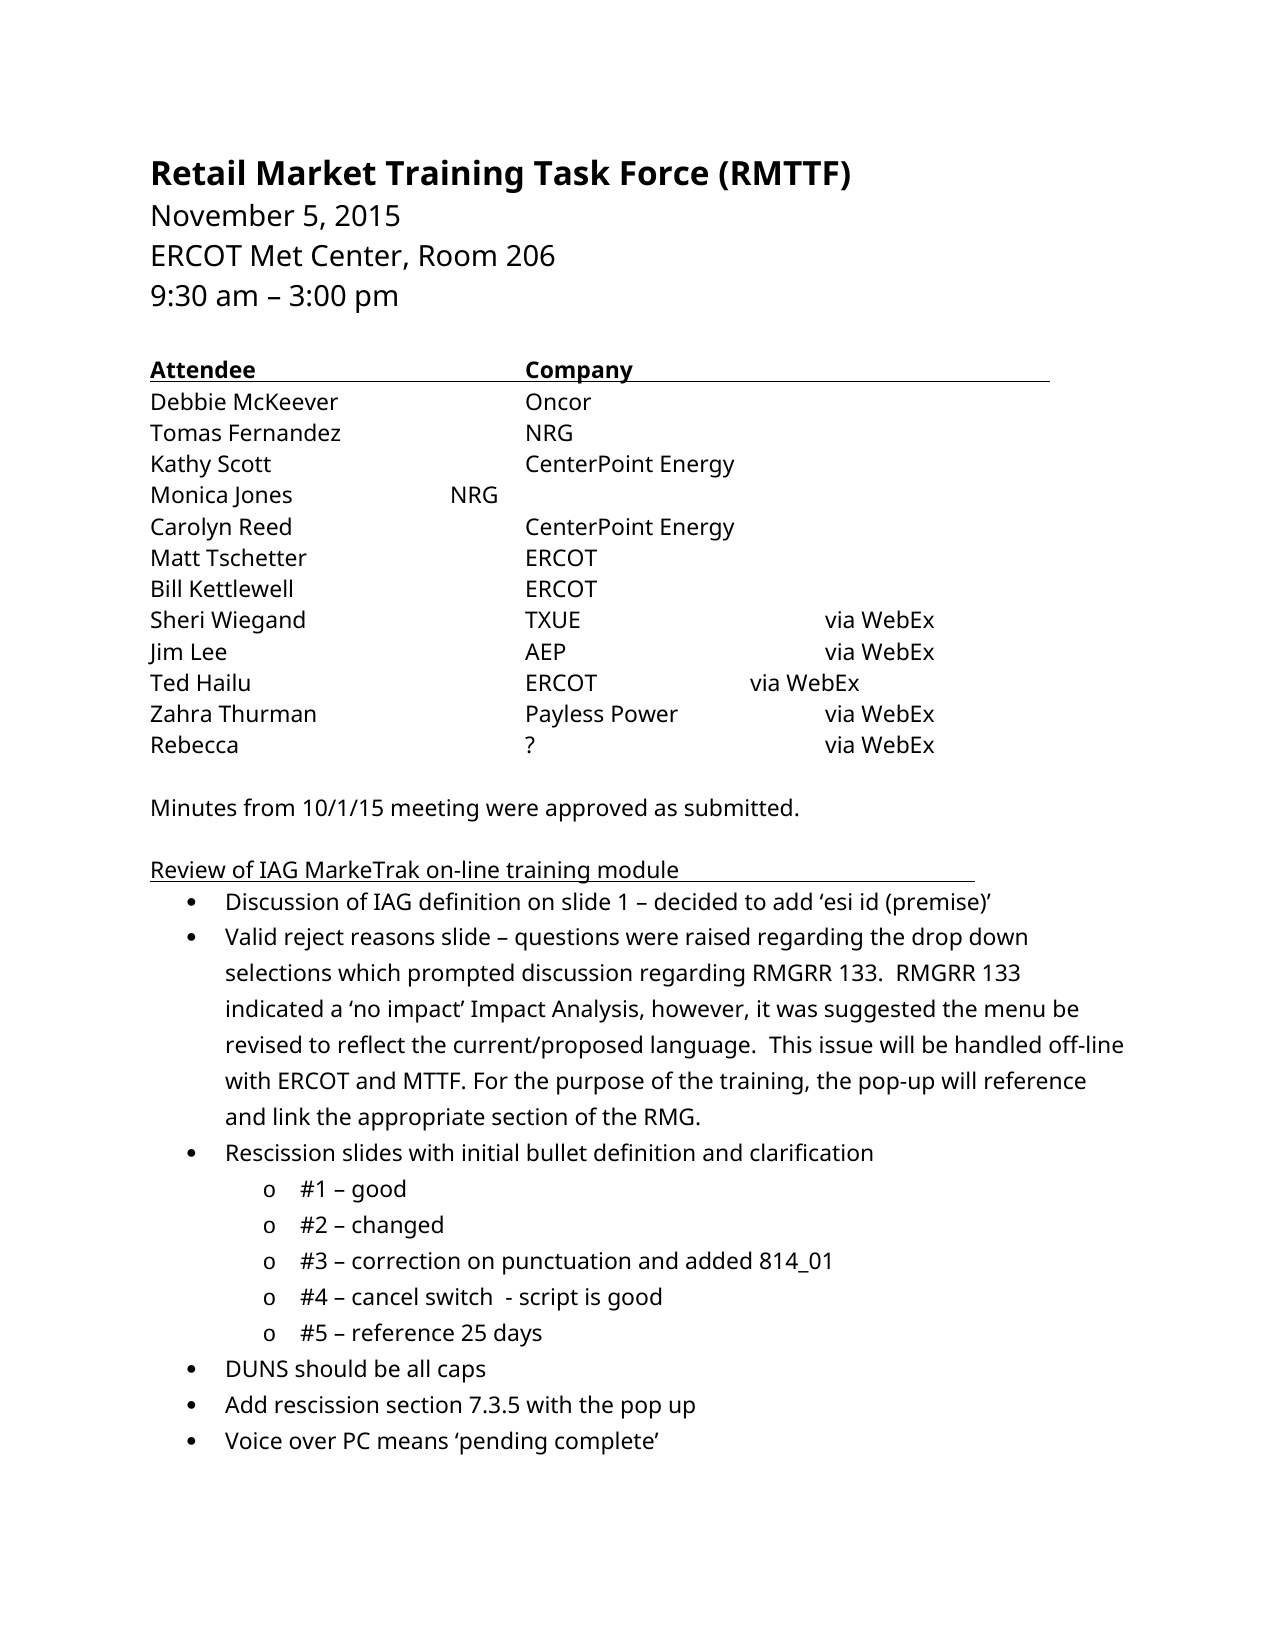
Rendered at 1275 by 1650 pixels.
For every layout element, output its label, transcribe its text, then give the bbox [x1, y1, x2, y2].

list #1 – good [262, 1173, 1125, 1204]
list #3 – correction on punctuation and added 814_01 [262, 1245, 1125, 1276]
text Ted Hailu ERCOT via WebEx [150, 667, 1125, 698]
text Rebecca ? via WebEx [150, 729, 1125, 760]
text Attendee Company [150, 354, 1125, 385]
list #4 – cancel switch - script is good [262, 1281, 1125, 1312]
list Valid reject reasons slide – questions were raised regarding the drop down selections which prompted discussion regarding RMGRR 133. RMGRR 133 indicated a ‘no impact’ Impact Analysis, however, it was suggested the menu be revised to reflect the current/proposed language. This issue will be handled off-line with ERCOT and MTTF. For the purpose of the training, the pop-up will reference and link the appropriate section of the RMG. [187, 921, 1125, 1132]
text Sheri Wiegand TXUE via WebEx [150, 604, 1125, 635]
text Minutes from 10/1/15 meeting were approved as submitted. [150, 792, 1125, 823]
list DUNS should be all caps [187, 1353, 1125, 1384]
text Kathy Scott CenterPoint Energy [150, 448, 1125, 479]
list #2 – changed [262, 1209, 1125, 1240]
list Voice over PC means ‘pending complete’ [187, 1425, 1125, 1456]
text 9:30 am – 3:00 pm [150, 275, 1125, 314]
text Tomas Fernandez NRG [150, 417, 1125, 448]
text Matt Tschetter ERCOT [150, 542, 1125, 573]
list #5 – reference 25 days [262, 1317, 1125, 1348]
text Debbie McKeever Oncor [150, 385, 1125, 417]
text November 5, 2015 [150, 195, 1125, 235]
text Bill Kettlewell ERCOT [150, 573, 1125, 604]
list Discussion of IAG definition on slide 1 – decided to add ‘esi id (premise)’ [187, 885, 1125, 917]
list Add rescission section 7.3.5 with the pop up [187, 1389, 1125, 1420]
text Carolyn Reed CenterPoint Energy [150, 510, 1125, 542]
text Review of IAG MarkeTrak on-line training module [150, 854, 1125, 885]
text ERCOT Met Center, Room 206 [150, 235, 1125, 275]
text Zahra Thurman Payless Power via WebEx [150, 698, 1125, 729]
text Jim Lee AEP via WebEx [150, 635, 1125, 667]
list Rescission slides with initial bullet definition and clarification [187, 1137, 1125, 1168]
text Monica Jones NRG [150, 479, 1125, 510]
text Retail Market Training Task Force (RMTTF) [150, 150, 1125, 195]
